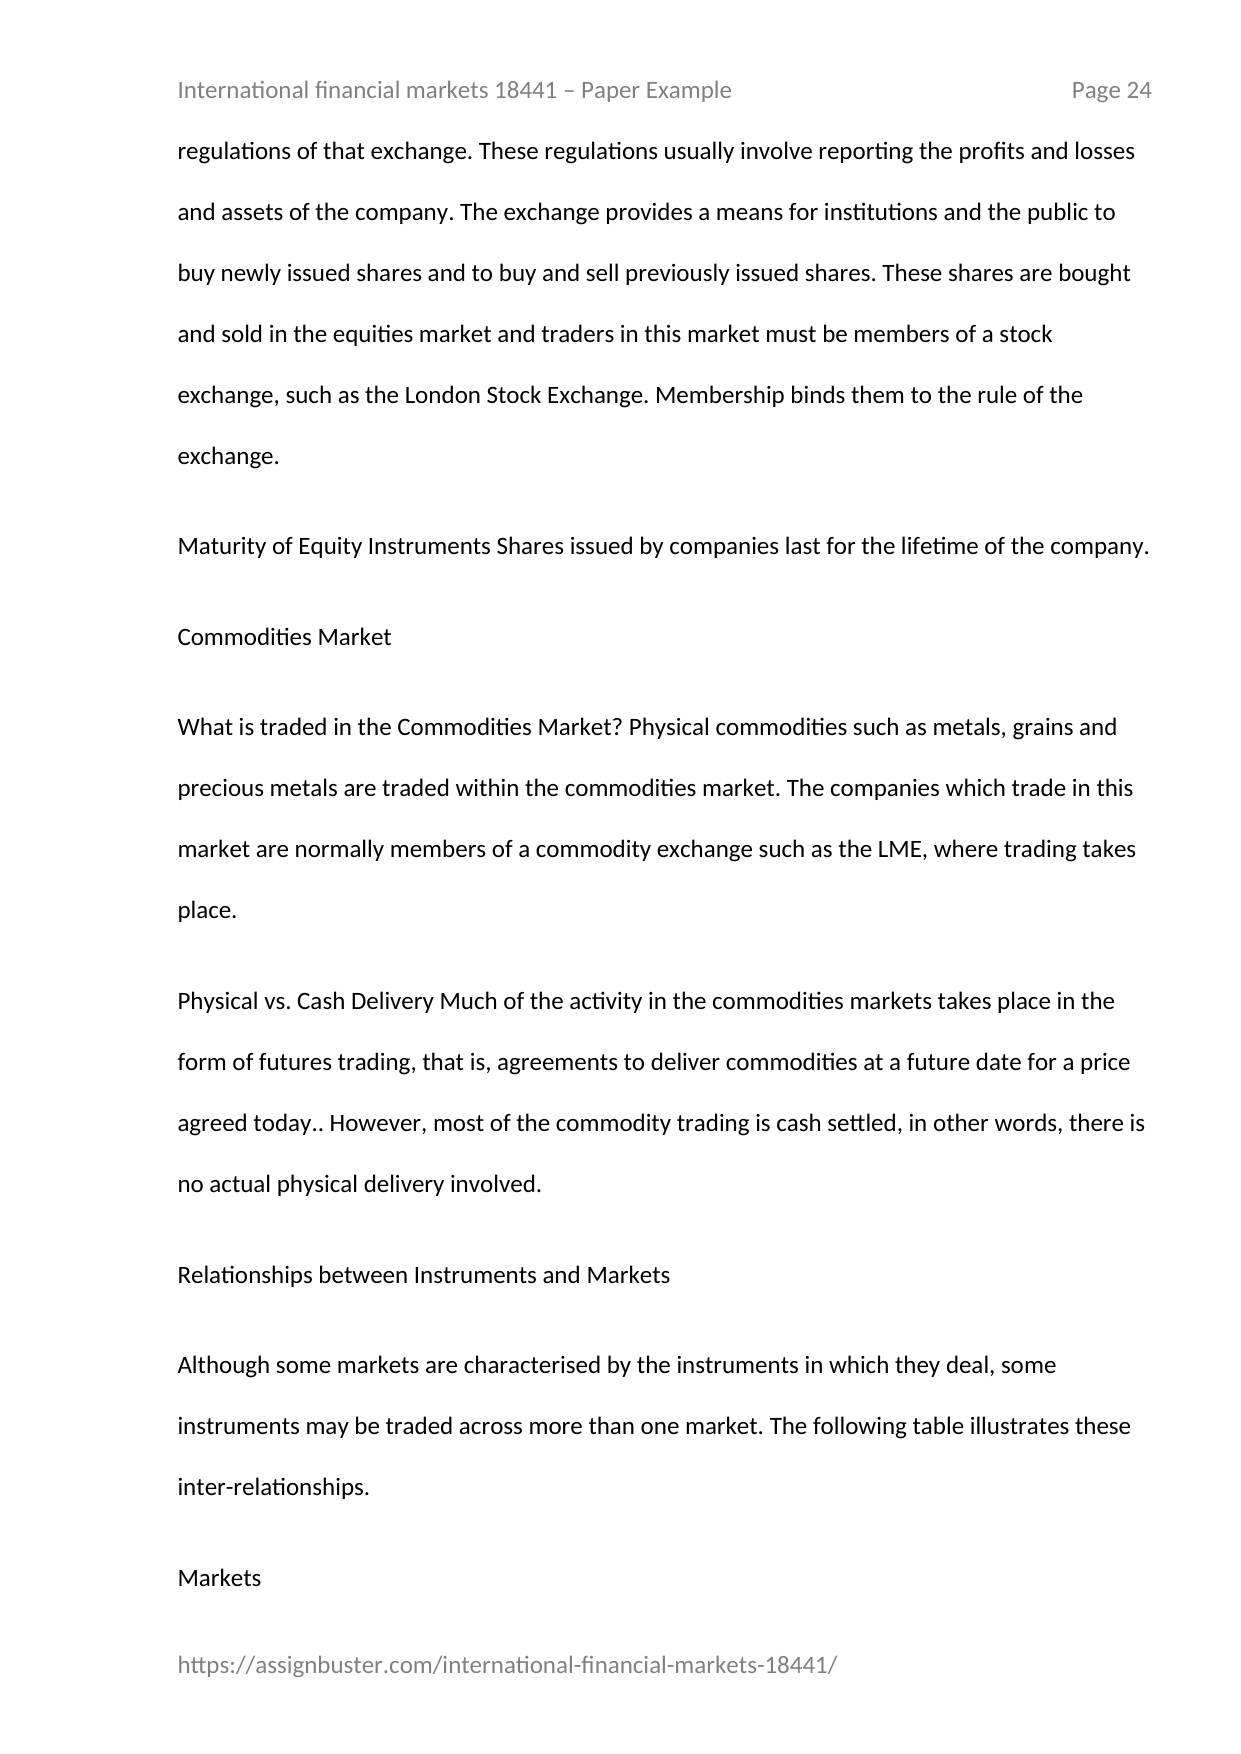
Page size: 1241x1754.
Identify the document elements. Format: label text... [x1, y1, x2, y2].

text Markets [177, 1562, 1152, 1592]
text Relationships between Instruments and Markets [177, 1259, 1152, 1289]
text Although some markets are characterised by the instruments in which they deal, some instruments may be traded across more than one market. The following table illustrates these inter-relationships. [177, 1349, 1152, 1502]
text Physical vs. Cash Delivery Much of the activity in the commodities markets takes place in the form of futures trading, that is, agreements to deliver commodities at a future date for a price agreed today.. However, most of the commodity trading is cash settled, in other words, there is no actual physical delivery involved. [177, 985, 1152, 1199]
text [177, 135, 1152, 471]
text What is traded in the Commodities Market? Physical commodities such as metals, grains and precious metals are traded within the commodities market. The companies which trade in this market are normally members of a commodity exchange such as the LME, where trading takes place. [177, 712, 1152, 925]
text Commodities Market [177, 621, 1152, 652]
text Maturity of Equity Instruments Shares issued by companies last for the lifetime of the company. [177, 531, 1152, 561]
